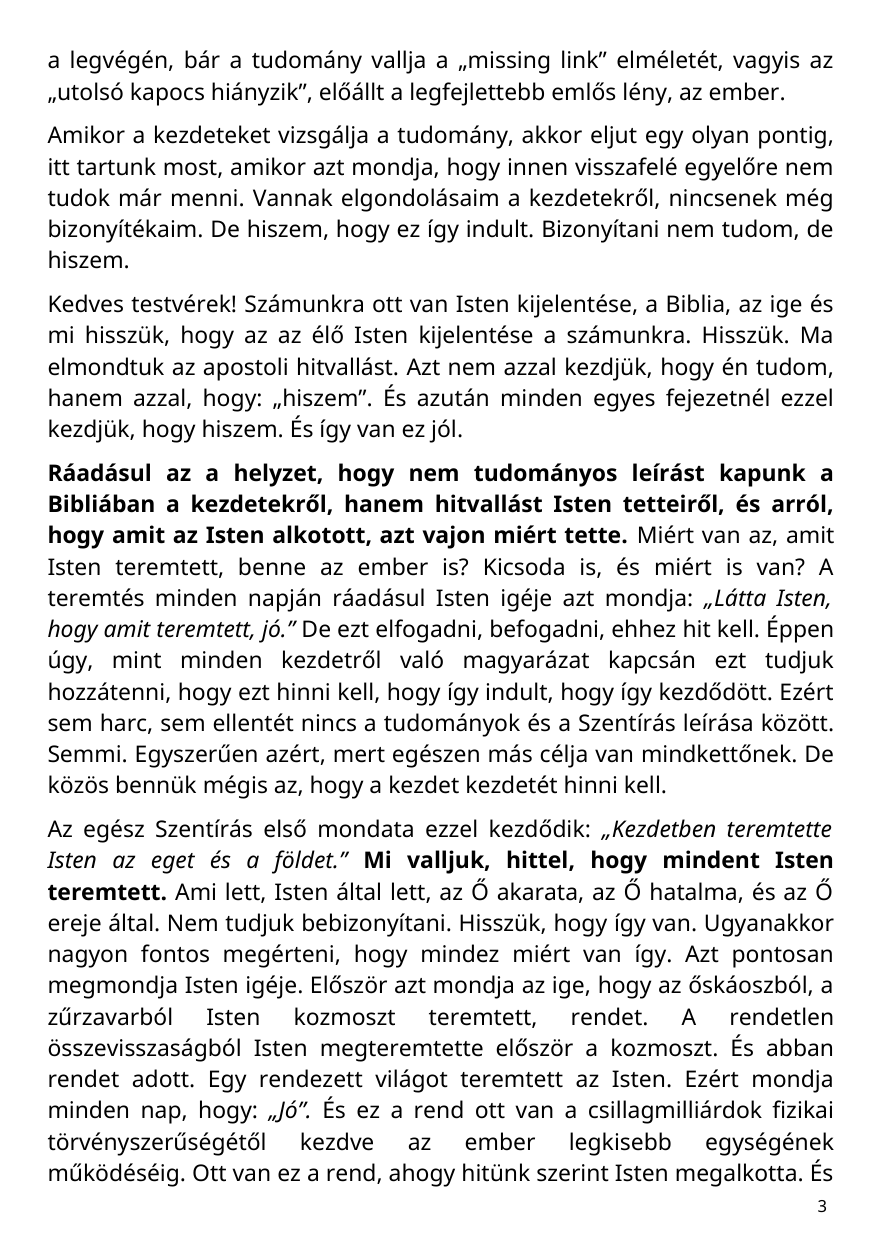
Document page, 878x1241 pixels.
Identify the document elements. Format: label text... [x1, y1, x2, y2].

text Kedves testvérek! Számunkra ott van Isten kijelentése, a Biblia, az ige és mi hisszük, hogy az az élő Isten kijelentése a számunkra. Hisszük. Ma elmondtuk az apostoli hitvallást. Azt nem azzal kezdjük, hogy én tudom, hanem azzal, hogy: „hiszem”. És azután minden egyes fejezetnél ezzel kezdjük, hogy hiszem. És így van ez jól. [47, 288, 834, 444]
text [47, 813, 834, 1188]
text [47, 44, 834, 107]
text Ráadásul az a helyzet, hogy nem tudományos leírást kapunk a Bibliában a kezdetekről, hanem hitvallást Isten tetteiről, és arról, hogy amit az Isten alkotott, azt vajon miért tette. Miért van az, amit Isten teremtett, benne az ember is? Kicsoda is, és miért is van? A teremtés minden napján ráadásul Isten igéje azt mondja: „Látta Isten, hogy amit teremtett, jó.” De ezt elfogadni, befogadni, ehhez hit kell. Éppen úgy, mint minden kezdetről való magyarázat kapcsán ezt tudjuk hozzátenni, hogy ezt hinni kell, hogy így indult, hogy így kezdődött. Ezért sem harc, sem ellentét nincs a tudományok és a Szentírás leírása között. Semmi. Egyszerűen azért, mert egészen más célja van mindkettőnek. De közös bennük mégis az, hogy a kezdet kezdetét hinni kell. [47, 457, 834, 801]
text Amikor a kezdeteket vizsgálja a tudomány, akkor eljut egy olyan pontig, itt tartunk most, amikor azt mondja, hogy innen visszafelé egyelőre nem tudok már menni. Vannak elgondolásaim a kezdetekről, nincsenek még bizonyítékaim. De hiszem, hogy ez így indult. Bizonyítani nem tudom, de hiszem. [47, 119, 834, 276]
